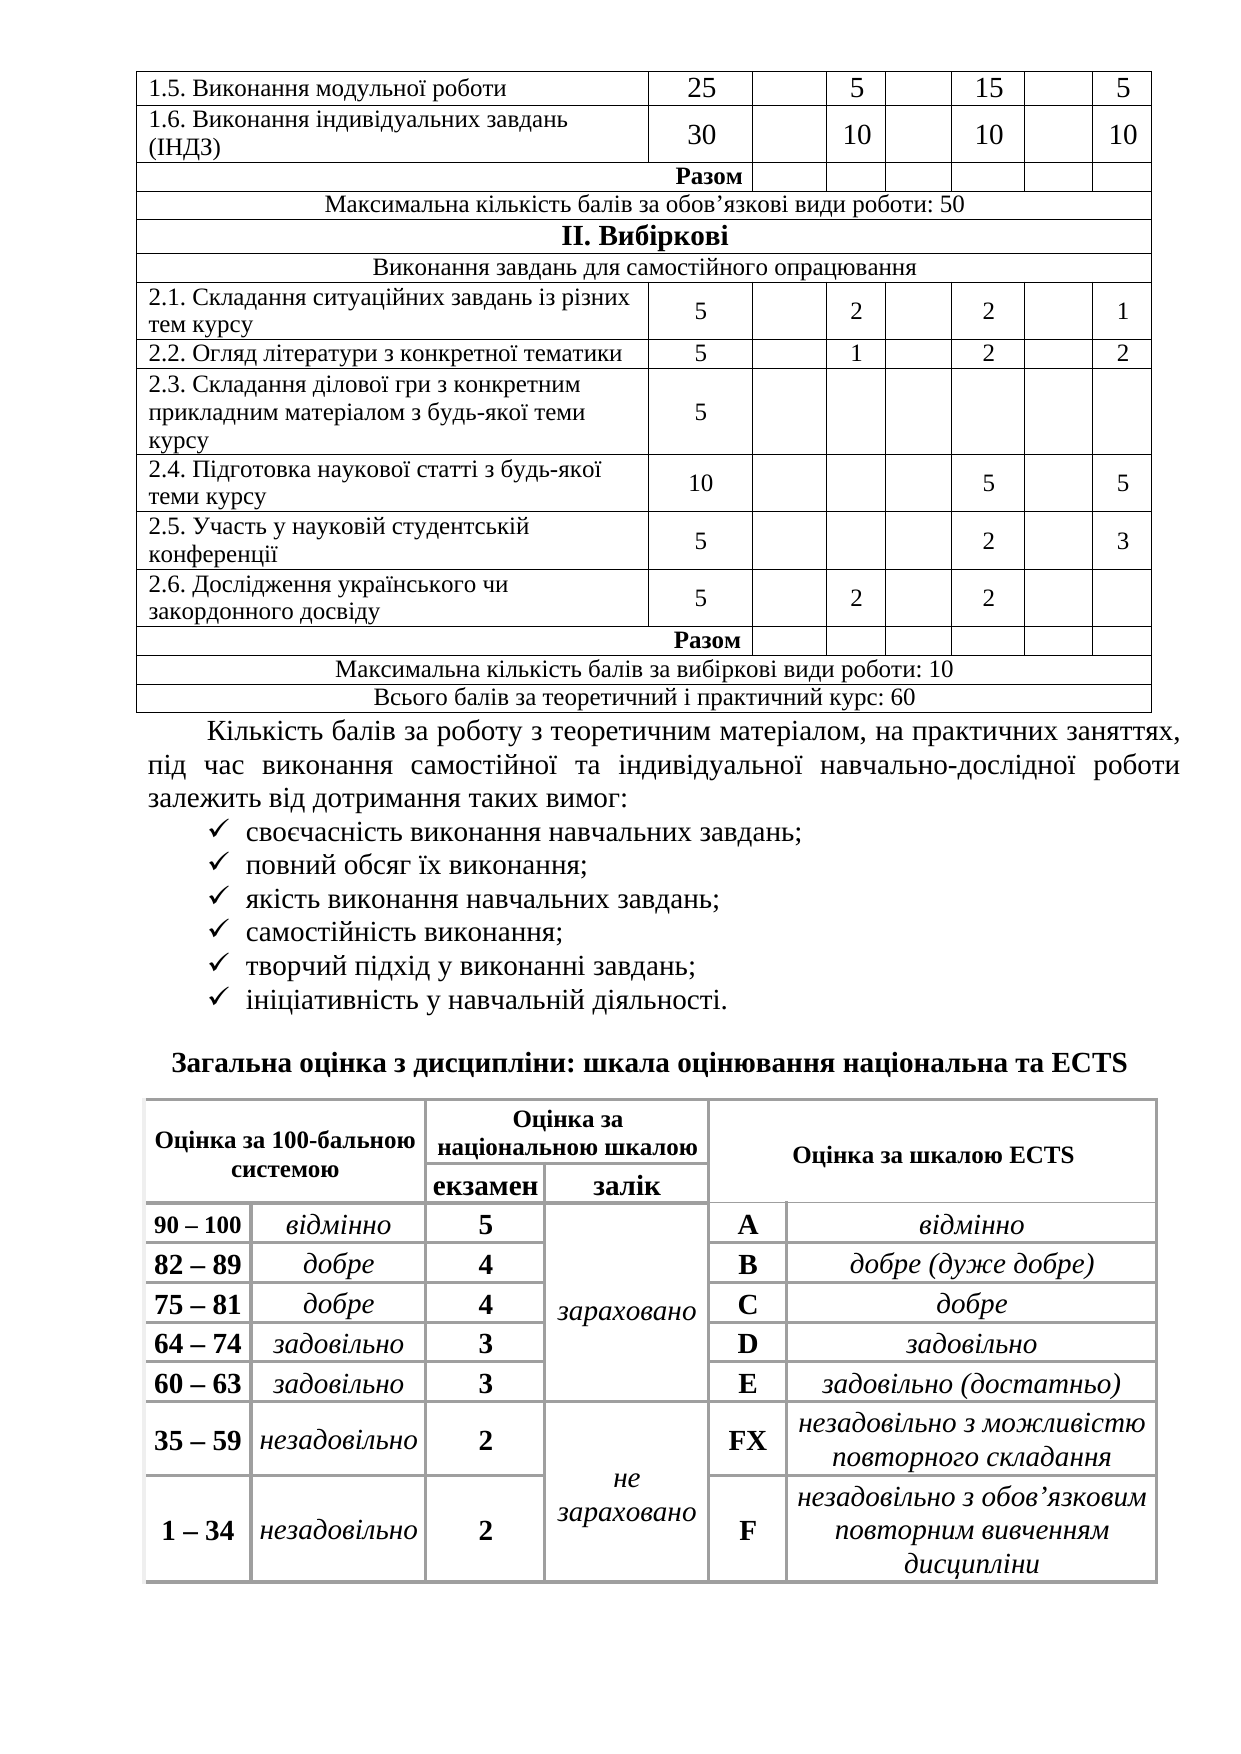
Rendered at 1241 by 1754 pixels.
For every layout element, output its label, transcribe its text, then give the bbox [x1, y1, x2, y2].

table_cell [827, 369, 885, 454]
text Кількість балів за роботу з теоретичним матеріалом, на практичних заняттях, під час виконання самостійної та індивідуальної навчально-дослідної роботи залежить від дотримання таких вимог: [148, 713, 1182, 814]
table_cell 5 [649, 340, 752, 368]
table_cell 2 [827, 570, 885, 626]
table_cell 4 [427, 1284, 543, 1321]
table_header [753, 72, 826, 104]
table_header Оцінка за шкалою ECTS [710, 1101, 1155, 1201]
table_cell [1025, 512, 1092, 569]
table_cell Максимальна кількість балів за обов’язкові види роботи: 50 [137, 192, 1151, 219]
table_cell 10 [1093, 106, 1151, 162]
table_header 5 [1093, 72, 1151, 104]
table_cell відмінно [788, 1203, 1155, 1241]
table_cell добре [253, 1284, 424, 1321]
table_cell [827, 163, 885, 191]
table_cell [886, 106, 951, 162]
table_cell [886, 163, 951, 191]
table_cell Всього балів за теоретичний і практичний курс: 60 [137, 685, 1151, 712]
table_cell 10 [649, 455, 752, 511]
table_cell Разом [137, 163, 752, 191]
table_cell 3 [1093, 512, 1151, 569]
table_cell [1025, 570, 1092, 626]
table_cell 2.6. Дослідження українського чи закордонного досвіду [137, 570, 648, 626]
table_cell 5 [427, 1205, 543, 1241]
table_header [886, 72, 951, 104]
table_cell незадовільно з можливістю повторного складання [788, 1403, 1155, 1473]
list якість виконання навчальних завдань; [207, 881, 1192, 915]
table_cell 64 – 74 [146, 1324, 249, 1360]
table_cell F [710, 1477, 785, 1580]
table_cell 10 [952, 106, 1024, 162]
table_cell Виконання завдань для самостійного опрацювання [137, 254, 1151, 282]
table_cell Разом [137, 627, 752, 655]
table_cell 60 – 63 [146, 1363, 249, 1400]
table_cell 2 [952, 570, 1024, 626]
table_cell D [710, 1324, 785, 1360]
table_cell незадовільно з обов’язковим повторним вивченням дисципліни [788, 1477, 1155, 1580]
table_cell 10 [827, 106, 885, 162]
table_cell 2.4. Підготовка наукової статті з будь-якої теми курсу [137, 455, 648, 511]
table_cell [1093, 163, 1151, 191]
table_cell 2.3. Складання ділової гри з конкретним прикладним матеріалом з будь-якої теми курсу [137, 369, 648, 454]
table_cell [886, 512, 951, 569]
table_cell B [710, 1244, 785, 1281]
table_cell 2 [952, 512, 1024, 569]
table_cell 2.1. Складання ситуаційних завдань із різних тем курсу [137, 283, 648, 339]
table_header [1025, 72, 1092, 104]
table_cell [1093, 627, 1151, 655]
table_cell Максимальна кількість балів за вибіркові види роботи: 10 [137, 656, 1151, 683]
table_cell задовільно [253, 1363, 424, 1400]
table_cell 1 [1093, 283, 1151, 339]
table_cell [1093, 369, 1151, 454]
table_cell [886, 455, 951, 511]
table_cell 5 [952, 455, 1024, 511]
table_cell [886, 627, 951, 655]
table_cell задовільно [253, 1324, 424, 1360]
table_header Оцінка за 100-бальною системою [146, 1101, 424, 1201]
table_cell 5 [649, 283, 752, 339]
table_cell [886, 570, 951, 626]
table_cell [753, 570, 826, 626]
list своєчасність виконання навчальних завдань; [207, 814, 1192, 848]
table_cell [1025, 455, 1092, 511]
table_cell 5 [649, 369, 752, 454]
table_cell A [710, 1203, 785, 1241]
table_cell [753, 369, 826, 454]
list самостійність виконання; [207, 915, 1192, 948]
table_cell [886, 283, 951, 339]
table_cell [827, 512, 885, 569]
table_cell [753, 627, 826, 655]
table_cell 4 [427, 1244, 543, 1281]
list ініціативність у навчальній діяльності. [207, 982, 1192, 1016]
table_cell [1025, 283, 1092, 339]
table_cell 35 – 59 [146, 1403, 249, 1473]
table_cell 30 [649, 106, 752, 162]
table_cell [753, 455, 826, 511]
table_cell 75 – 81 [146, 1284, 249, 1321]
table_cell 2.2. Огляд літератури з конкретної тематики [137, 340, 648, 368]
table_cell задовільно (достатньо) [788, 1363, 1155, 1400]
table_header 1.5. Виконання модульної роботи [137, 72, 648, 104]
table_cell 5 [1093, 455, 1151, 511]
table_header 15 [952, 72, 1024, 104]
table_cell [1025, 163, 1092, 191]
table_cell 3 [427, 1363, 543, 1400]
table_cell [952, 369, 1024, 454]
table_cell 90 – 100 [146, 1205, 249, 1241]
table_cell [753, 163, 826, 191]
table_cell [952, 627, 1024, 655]
table_cell 2 [1093, 340, 1151, 368]
table_cell відмінно [253, 1205, 424, 1241]
table_cell [753, 283, 826, 339]
table_cell незадовільно [253, 1477, 424, 1580]
table_cell 2 [952, 340, 1024, 368]
table_cell 82 – 89 [146, 1244, 249, 1281]
table_header Оцінка за національною шкалою [427, 1101, 707, 1162]
table_cell залік [546, 1165, 707, 1201]
table_cell [886, 340, 951, 368]
table_cell 5 [649, 570, 752, 626]
table_cell [952, 163, 1024, 191]
table_cell не зараховано [546, 1403, 707, 1580]
table_cell добре [788, 1284, 1155, 1321]
table_cell 5 [649, 512, 752, 569]
table_cell [753, 512, 826, 569]
table_cell задовільно [788, 1324, 1155, 1360]
list творчий підхід у виконанні завдань; [207, 948, 1192, 982]
table_cell зараховано [546, 1205, 707, 1400]
table_cell 3 [427, 1324, 543, 1360]
table_cell [886, 369, 951, 454]
table_cell 2.5. Участь у науковій студентській конференції [137, 512, 648, 569]
text Загальна оцінка з дисципліни: шкала оцінювання національна та ECTS [171, 1045, 1192, 1079]
table_header 25 [649, 72, 752, 104]
table_cell Е [710, 1363, 785, 1400]
table_cell [1025, 106, 1092, 162]
table_cell [1025, 627, 1092, 655]
table_cell [827, 455, 885, 511]
table_header 5 [827, 72, 885, 104]
table_cell 2 [952, 283, 1024, 339]
table_cell екзамен [427, 1165, 543, 1201]
table_cell [1025, 369, 1092, 454]
list повний обсяг їх виконання; [207, 848, 1192, 881]
table_cell [1025, 340, 1092, 368]
table_cell ІІ. Вибіркові [137, 220, 1151, 253]
table_cell 1.6. Виконання індивідуальних завдань (ІНДЗ) [137, 106, 648, 162]
table_cell C [710, 1284, 785, 1321]
table_cell 2 [427, 1403, 543, 1473]
table_cell 1 – 34 [146, 1477, 249, 1580]
table_cell [753, 340, 826, 368]
table_cell [1093, 570, 1151, 626]
table_cell 1 [827, 340, 885, 368]
table_cell FX [710, 1403, 785, 1473]
table_cell 2 [427, 1477, 543, 1580]
table_cell [827, 627, 885, 655]
table_cell добре [253, 1244, 424, 1281]
table_cell [753, 106, 826, 162]
table_cell добре (дуже добре) [788, 1244, 1155, 1281]
table_cell 2 [827, 283, 885, 339]
table_cell незадовільно [253, 1403, 424, 1473]
